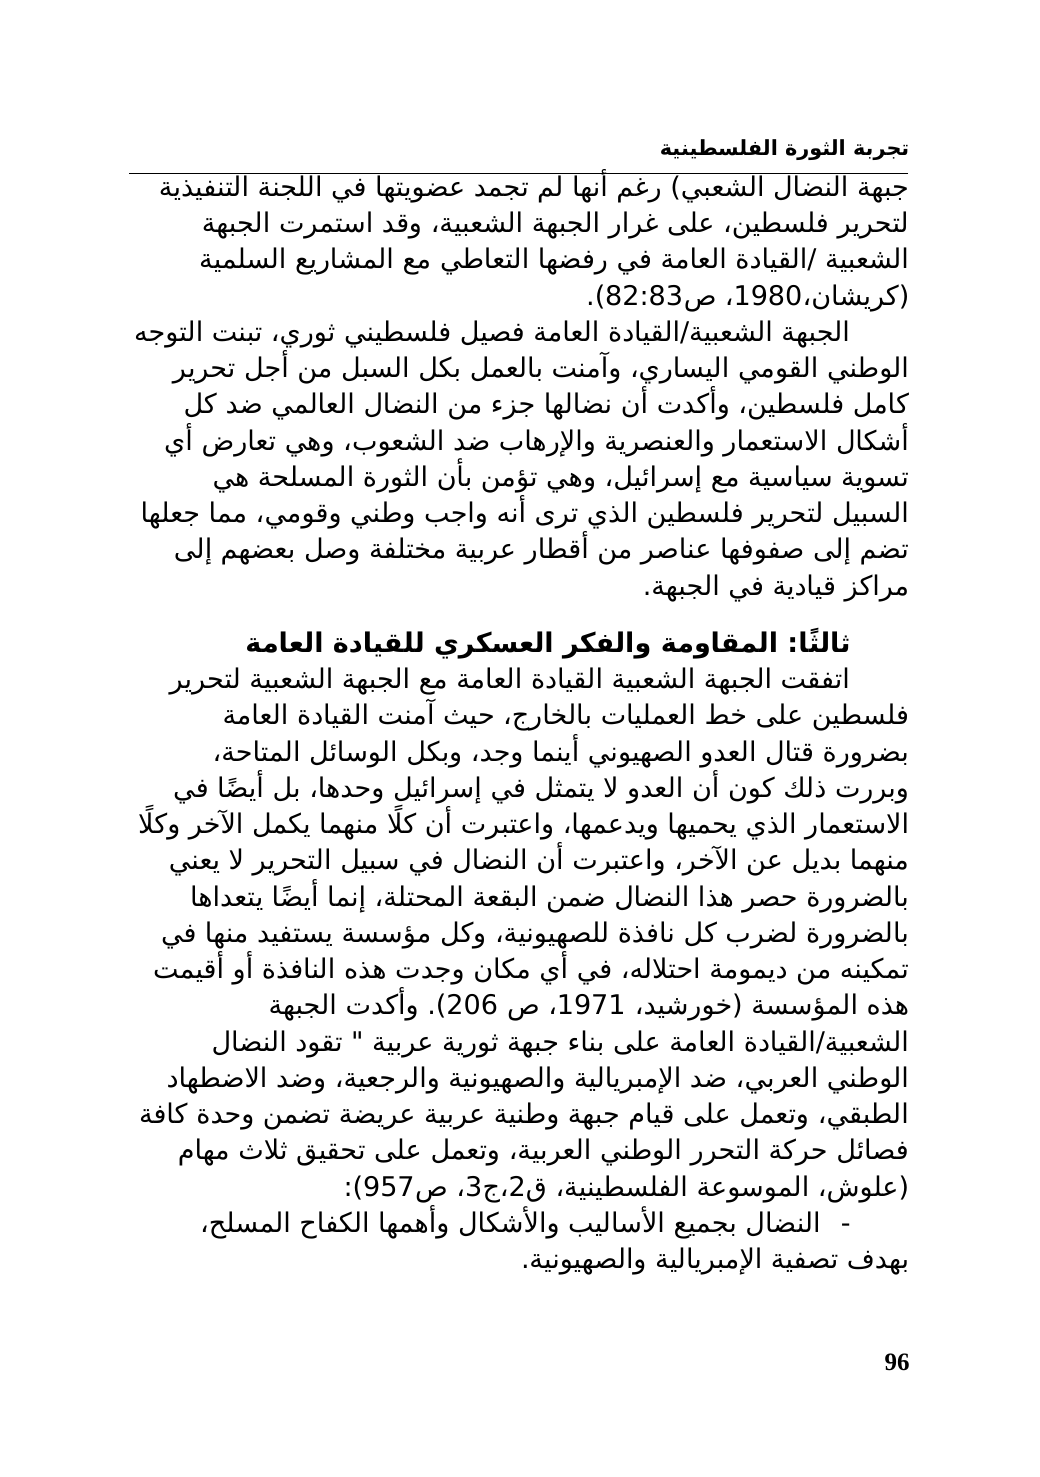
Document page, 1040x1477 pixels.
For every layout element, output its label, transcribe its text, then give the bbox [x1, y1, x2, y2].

list - النضال بجميع الأساليب والأشكال وأهمها الكفاح المسلح، بهدف تصفية الإمبريالية والصهيونية. [130, 1207, 909, 1275]
list الجبهة الشعبية/القيادة العامة فصيل فلسطيني ثوري، تبنت التوجه الوطني القومي اليساري، وآمنت بالعمل بكل السبل من أجل تحرير كامل فلسطين، وأكدت أن نضالها جزء من النضال العالمي ضد كل أشكال الاستعمار والعنصرية والإرهاب ضد الشعوب، وهي تعارض أي تسوية سياسية مع إسرائيل، وهي تؤمن بأن الثورة المسلحة هي السبيل لتحرير فلسطين الذي ترى أنه واجب وطني وقومي، مما جعلها تضم إلى صفوفها عناصر من أقطار عربية مختلفة وصل بعضهم إلى مراكز قيادية في الجبهة. [130, 316, 909, 602]
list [130, 171, 909, 312]
subtitle ثالثًا: المقاومة والفكر العسكري للقيادة العامة [130, 627, 909, 659]
list اتفقت الجبهة الشعبية القيادة العامة مع الجبهة الشعبية لتحرير فلسطين على خط العمليات بالخارج، حيث آمنت القيادة العامة بضرورة قتال العدو الصهيوني أينما وجد، وبكل الوسائل المتاحة، وبررت ذلك كون أن العدو لا يتمثل في إسرائيل وحدها، بل أيضًا في الاستعمار الذي يحميها ويدعمها، واعتبرت أن كلًا منهما يكمل الآخر وكلًا منهما بديل عن الآخر، واعتبرت أن النضال في سبيل التحرير لا يعني بالضرورة حصر هذا النضال ضمن البقعة المحتلة، إنما أيضًا يتعداها بالضرورة لضرب كل نافذة للصهيونية، وكل مؤسسة يستفيد منها في تمكينه من ديمومة احتلاله، في أي مكان وجدت هذه النافذة أو أقيمت هذه المؤسسة (خورشيد، 1971، ص 206). وأكدت الجبهة الشعبية/القيادة العامة على بناء جبهة ثورية عربية " تقود النضال الوطني العربي، ضد الإمبريالية والصهيونية والرجعية، وضد الاضطهاد الطبقي، وتعمل على قيام جبهة وطنية عربية عريضة تضمن وحدة كافة فصائل حركة التحرر الوطني العربية، وتعمل على تحقيق ثلاث مهام (علوش، الموسوعة الفلسطينية، ق2،ج3، ص957): [130, 663, 909, 1202]
